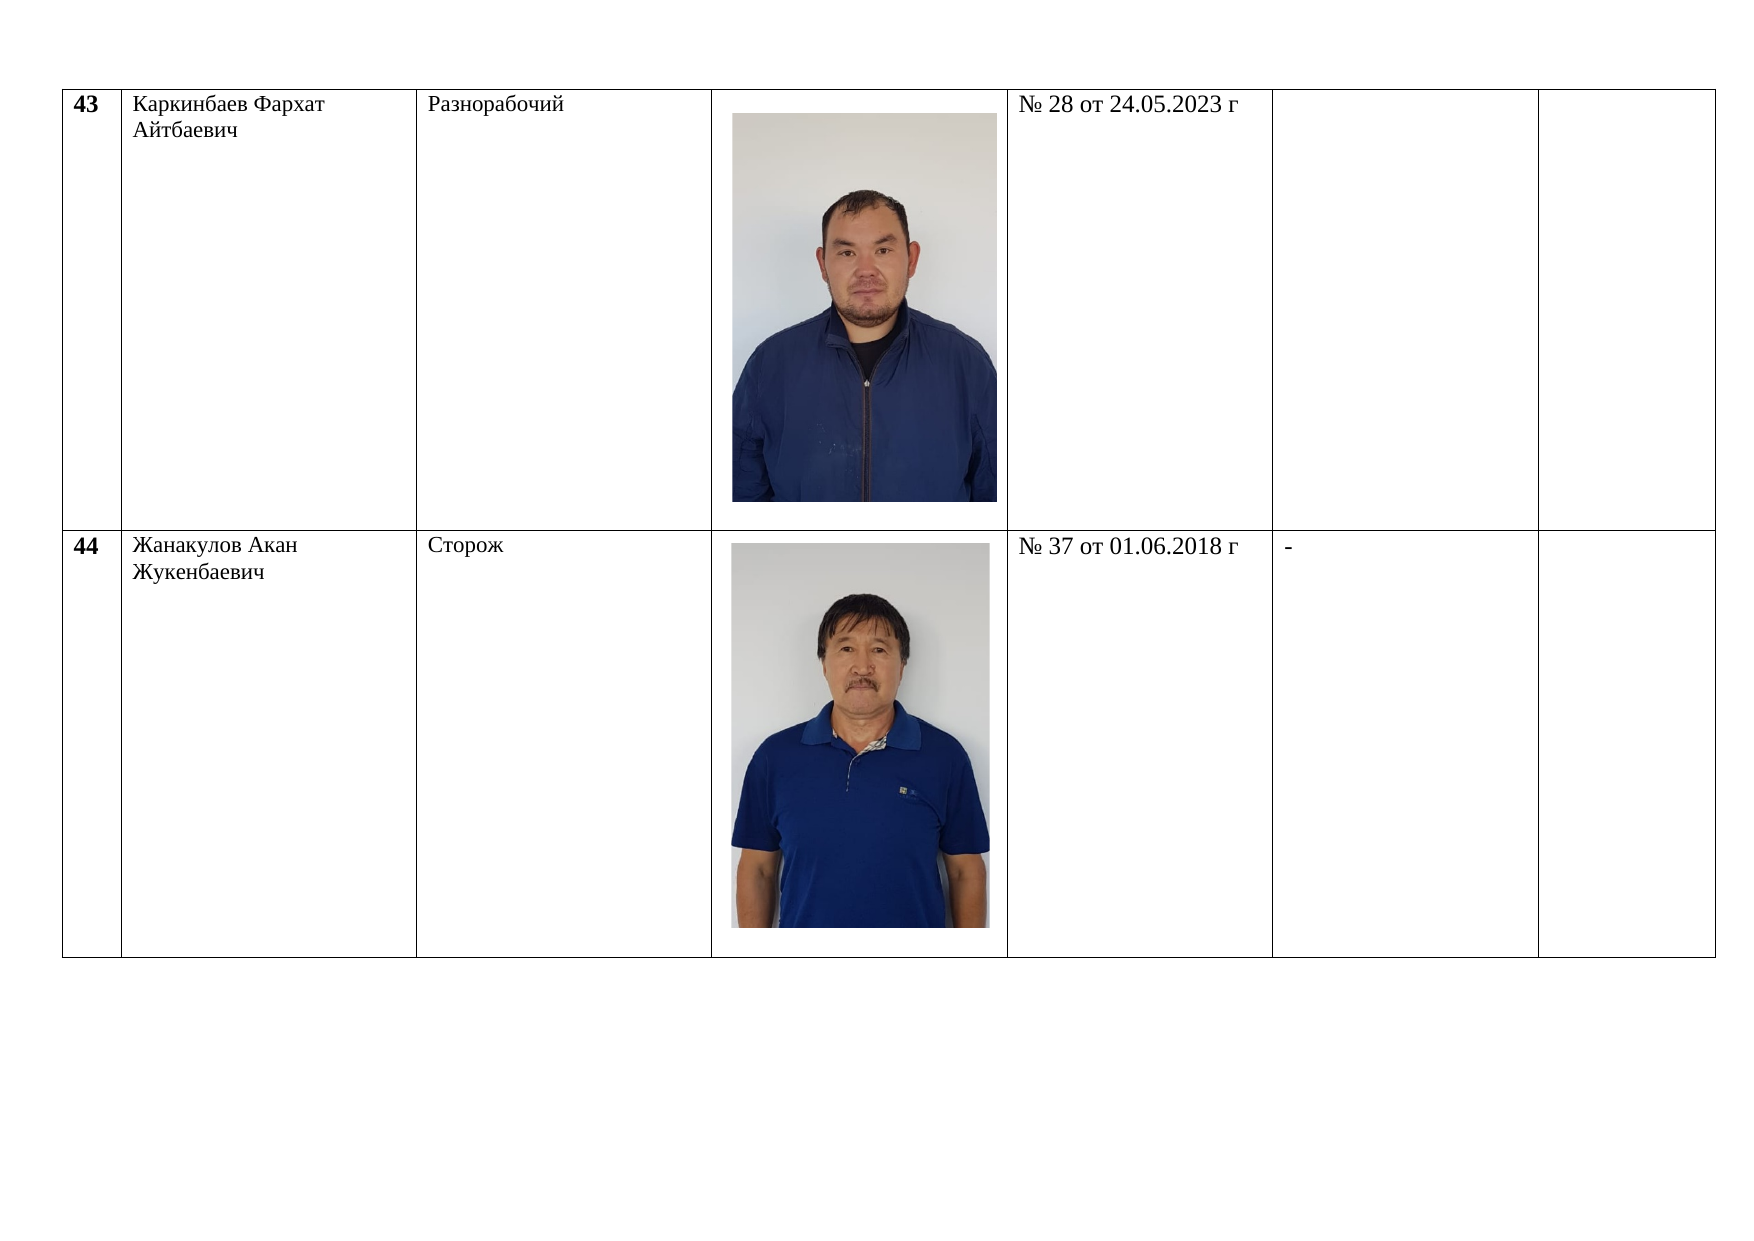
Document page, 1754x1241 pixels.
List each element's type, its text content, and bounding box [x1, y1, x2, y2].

table_cell [1539, 531, 1715, 957]
picture [732, 113, 997, 502]
table_cell 43 [63, 90, 121, 530]
picture [731, 543, 990, 928]
table_cell № 28 от 24.05.2023 г [1008, 90, 1272, 530]
table_cell [712, 531, 1007, 957]
table_cell № 37 от 01.06.2018 г [1008, 531, 1272, 957]
table_cell [712, 90, 1007, 530]
table_cell Сторож [417, 531, 711, 957]
table_cell Каркинбаев Фархат Айтбаевич [122, 90, 416, 530]
table_cell Жанакулов Акан Жукенбаевич [122, 531, 416, 957]
table_cell 44 [63, 531, 121, 957]
table_cell Разнорабочий [417, 90, 711, 530]
table_cell [1273, 90, 1538, 530]
table_cell [1539, 90, 1715, 530]
table_cell - [1273, 531, 1538, 957]
